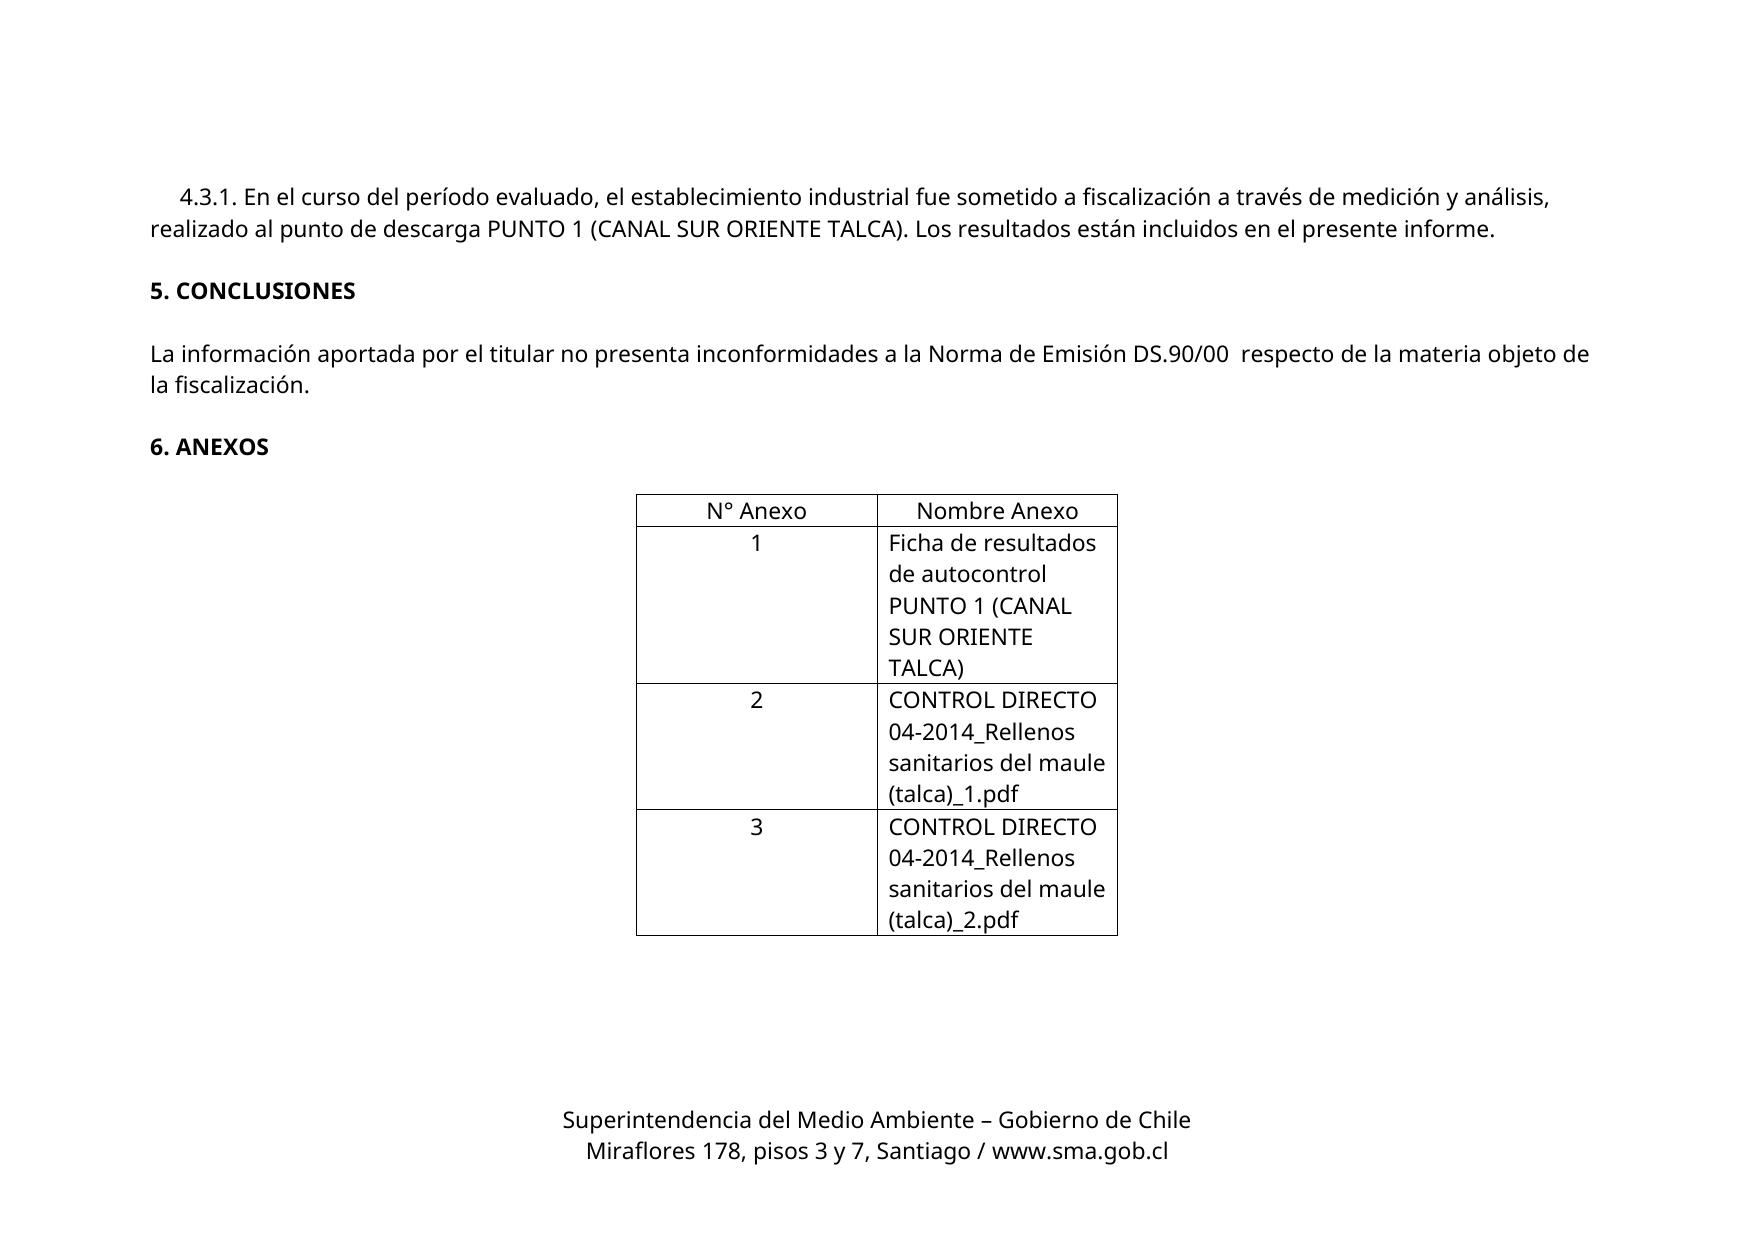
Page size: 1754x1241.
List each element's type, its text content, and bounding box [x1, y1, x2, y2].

text 4.3.1. En el curso del período evaluado, el establecimiento industrial fue sometido a fiscalización a través de medición y análisis, realizado al punto de descarga PUNTO 1 (CANAL SUR ORIENTE TALCA). Los resultados están incluidos en el presente informe. [150, 150, 1604, 244]
table_cell 2 [637, 684, 877, 809]
text 6. ANEXOS [150, 400, 1604, 462]
table_cell 1 [637, 527, 877, 683]
table_header Nombre Anexo [878, 495, 1117, 526]
table_cell 3 [637, 810, 877, 935]
text La información aportada por el titular no presenta inconformidades a la Norma de Emisión DS.90/00 respecto de la materia objeto de la fiscalización. [150, 306, 1604, 400]
table_cell CONTROL DIRECTO 04-2014_Rellenos sanitarios del maule (talca)_2.pdf [878, 810, 1117, 935]
text 5. CONCLUSIONES [150, 244, 1604, 306]
table_cell Ficha de resultados de autocontrol PUNTO 1 (CANAL SUR ORIENTE TALCA) [878, 527, 1117, 683]
table_cell CONTROL DIRECTO 04-2014_Rellenos sanitarios del maule (talca)_1.pdf [878, 684, 1117, 809]
table_header N° Anexo [637, 495, 877, 526]
